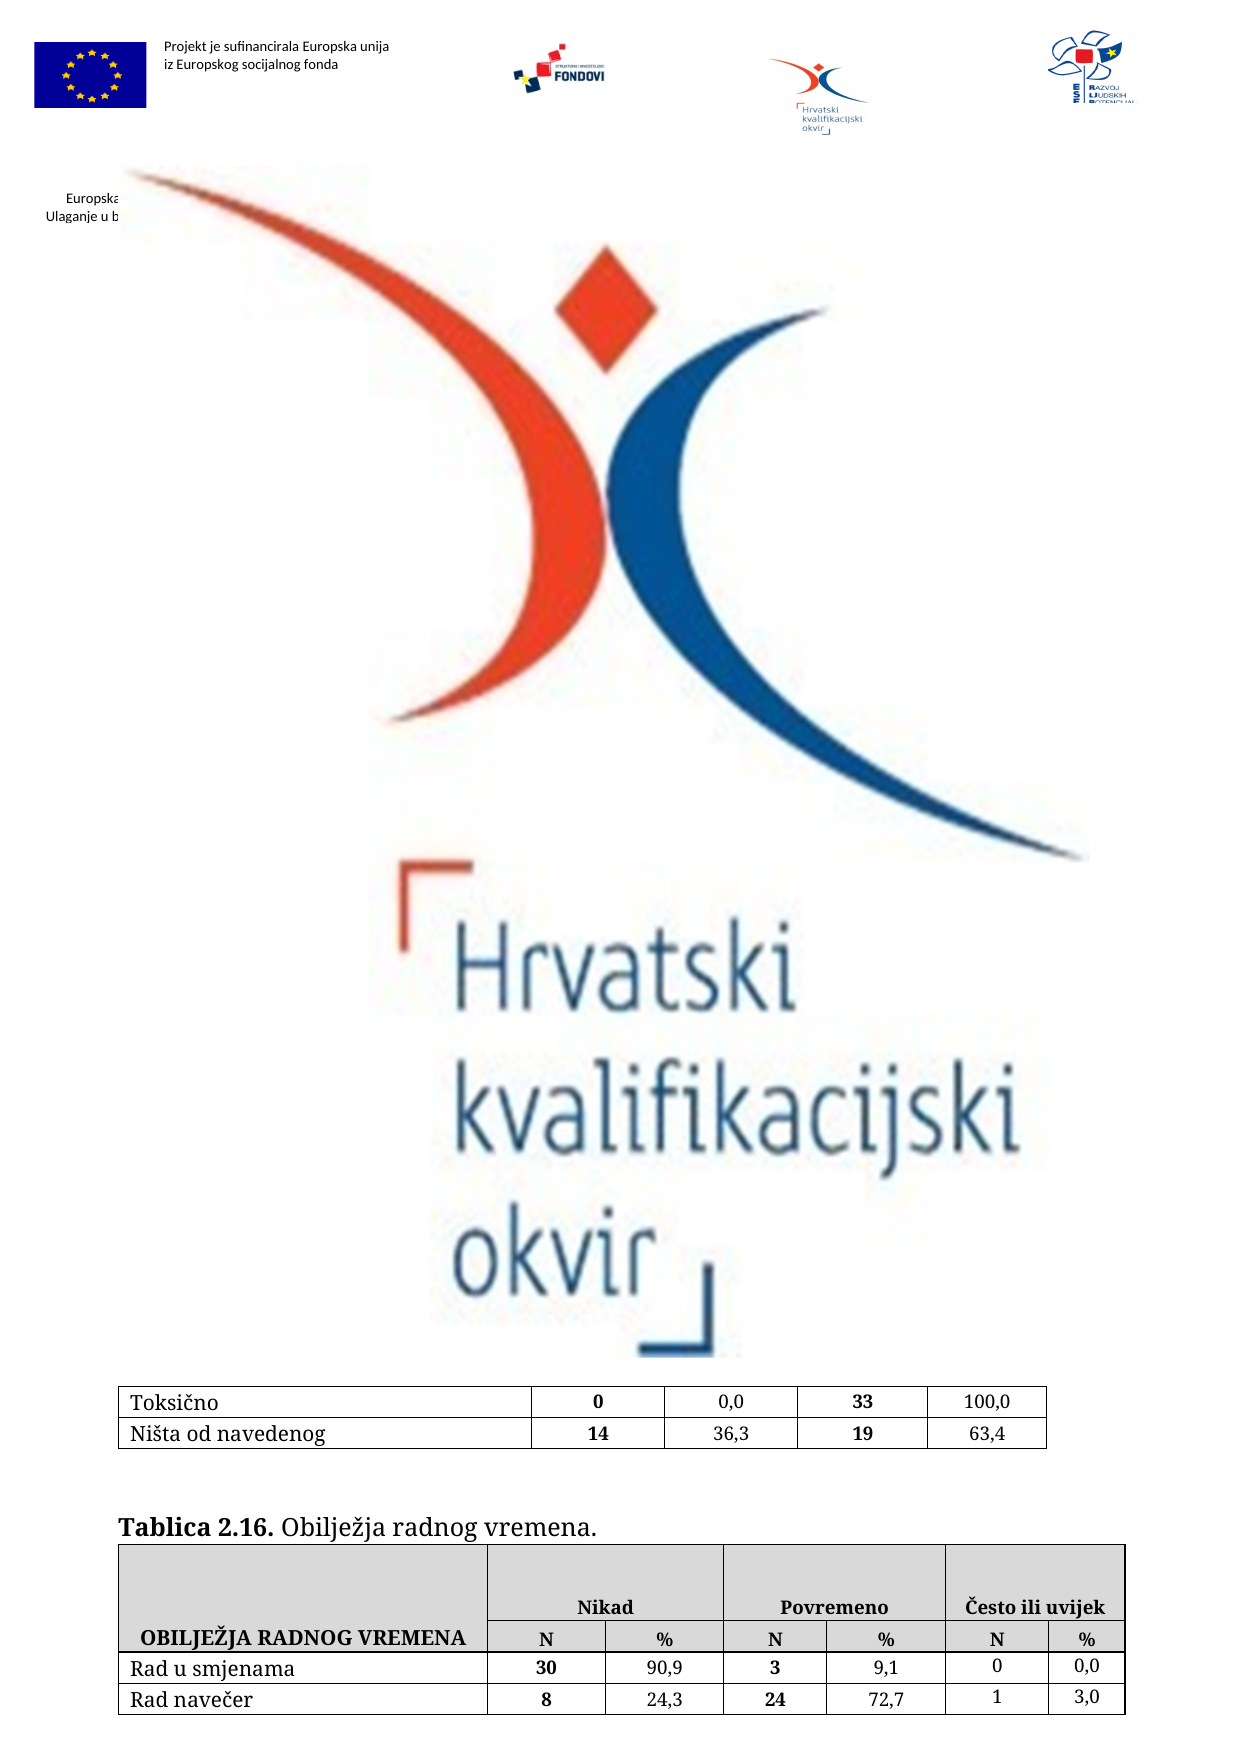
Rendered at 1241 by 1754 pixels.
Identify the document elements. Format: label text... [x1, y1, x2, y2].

table_cell % [606, 1621, 723, 1651]
table_cell Rad u smjenama [119, 1653, 487, 1683]
table_header Nikad [488, 1545, 723, 1620]
table_cell 3,0 [1049, 1684, 1124, 1714]
table_header OBILJEŽJA RADNOG VREMENA [119, 1545, 487, 1651]
table_cell Ništa od navedenog [119, 1418, 531, 1448]
table_cell 90,9 [606, 1653, 723, 1683]
table_cell 19 [798, 1418, 927, 1448]
table_cell 24,3 [606, 1684, 723, 1714]
table_cell 63,4 [928, 1418, 1046, 1448]
picture [34, 42, 147, 108]
table_cell 0,0 [665, 1387, 797, 1417]
picture [118, 163, 1093, 1361]
table_cell 3 [724, 1653, 826, 1683]
table_cell 0 [532, 1387, 664, 1417]
table_cell 36,3 [665, 1418, 797, 1448]
table_cell 0 [946, 1653, 1048, 1683]
table_cell 24 [724, 1684, 826, 1714]
picture [503, 35, 612, 105]
table_cell N [488, 1621, 605, 1651]
table_header Povremeno [724, 1545, 945, 1620]
table_cell % [1049, 1621, 1124, 1651]
table_cell Rad navečer [119, 1684, 487, 1714]
table_cell 14 [532, 1418, 664, 1448]
table_cell 0,0 [1049, 1653, 1124, 1683]
table_cell 30 [488, 1653, 605, 1683]
table_cell % [827, 1621, 945, 1651]
table_cell 1 [946, 1684, 1048, 1714]
table_cell 100,0 [928, 1387, 1046, 1417]
table_cell 8 [488, 1684, 605, 1714]
picture [1046, 30, 1138, 102]
table_cell N [946, 1621, 1048, 1651]
table_cell 72,7 [827, 1684, 945, 1714]
table_cell Toksično [119, 1387, 531, 1417]
table_header Često ili uvijek [946, 1545, 1124, 1620]
picture [767, 58, 869, 135]
table_cell 9,1 [827, 1653, 945, 1683]
list Tablica 2.16. Obilježja radnog vremena. [118, 1509, 1092, 1543]
table_cell N [724, 1621, 826, 1651]
table_cell 33 [798, 1387, 927, 1417]
